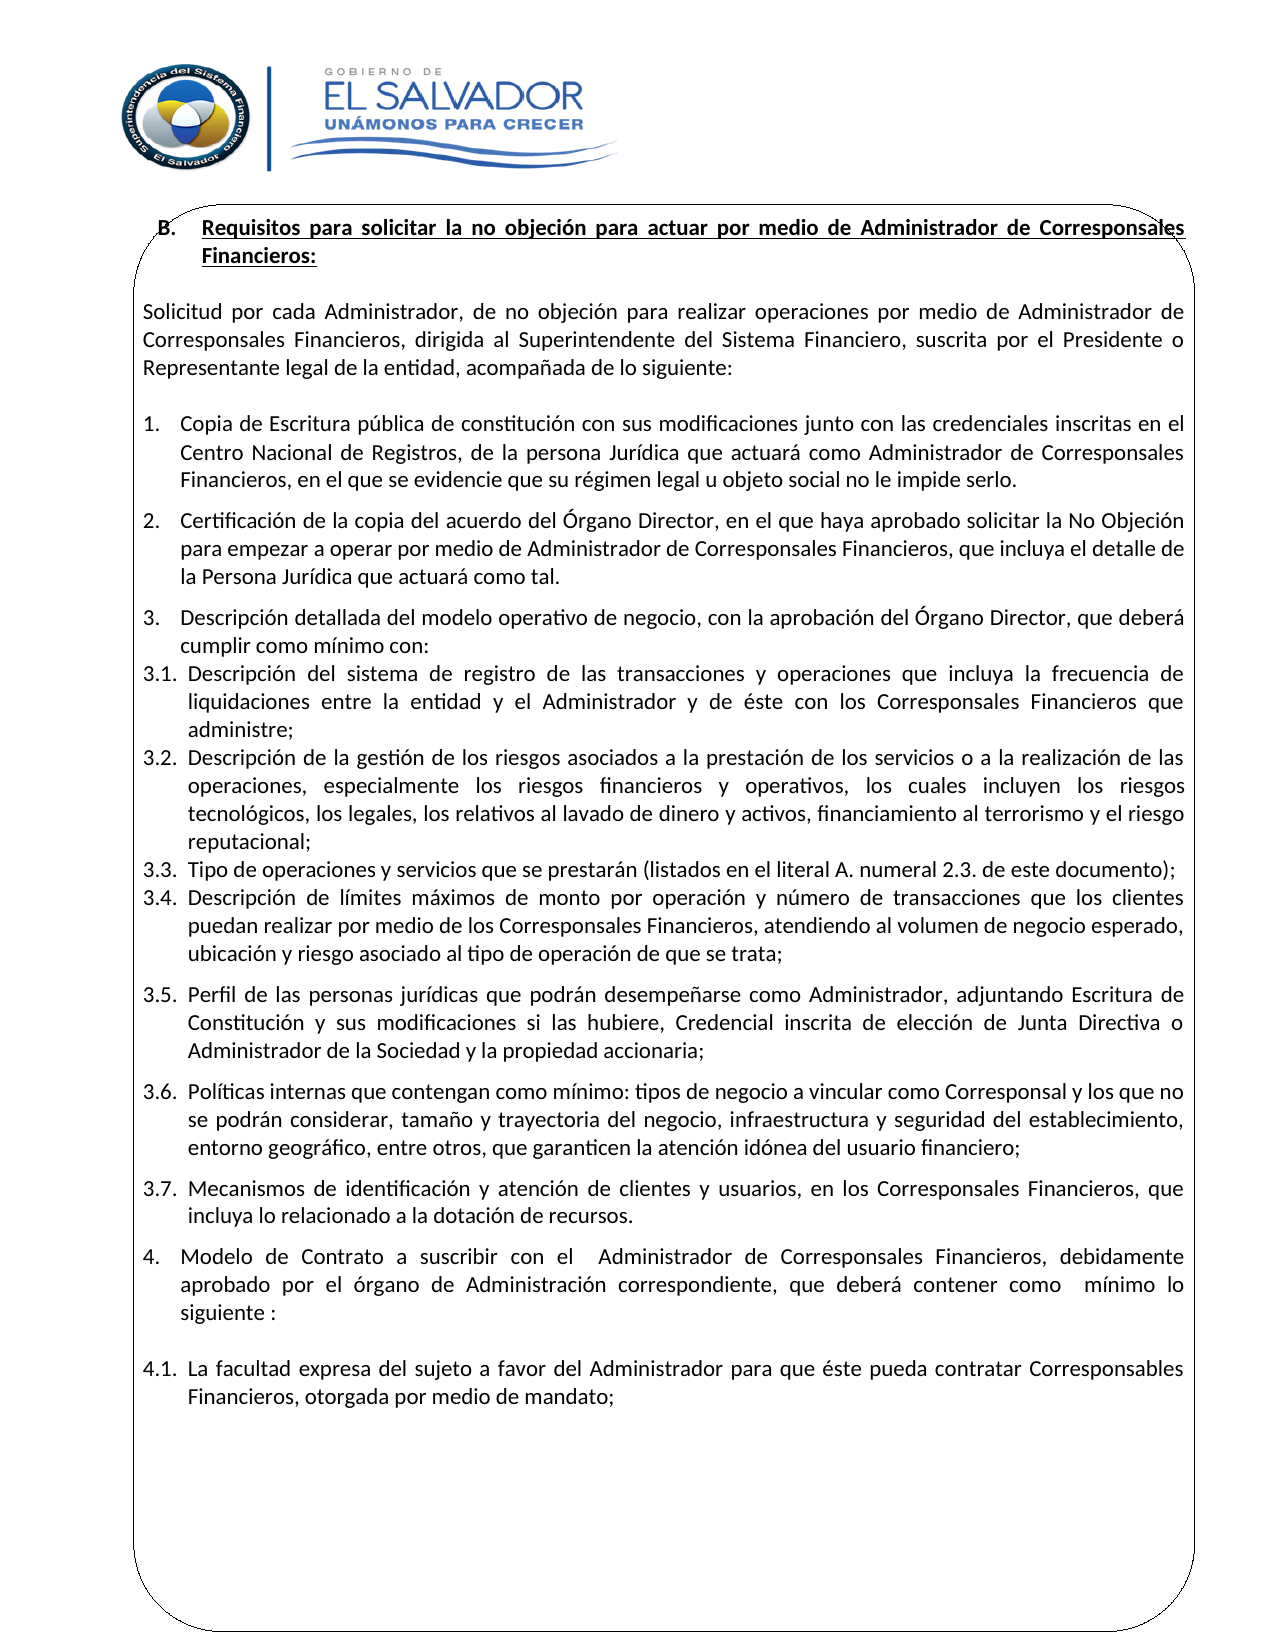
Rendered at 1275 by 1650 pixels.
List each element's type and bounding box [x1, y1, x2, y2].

picture [116, 62, 626, 172]
